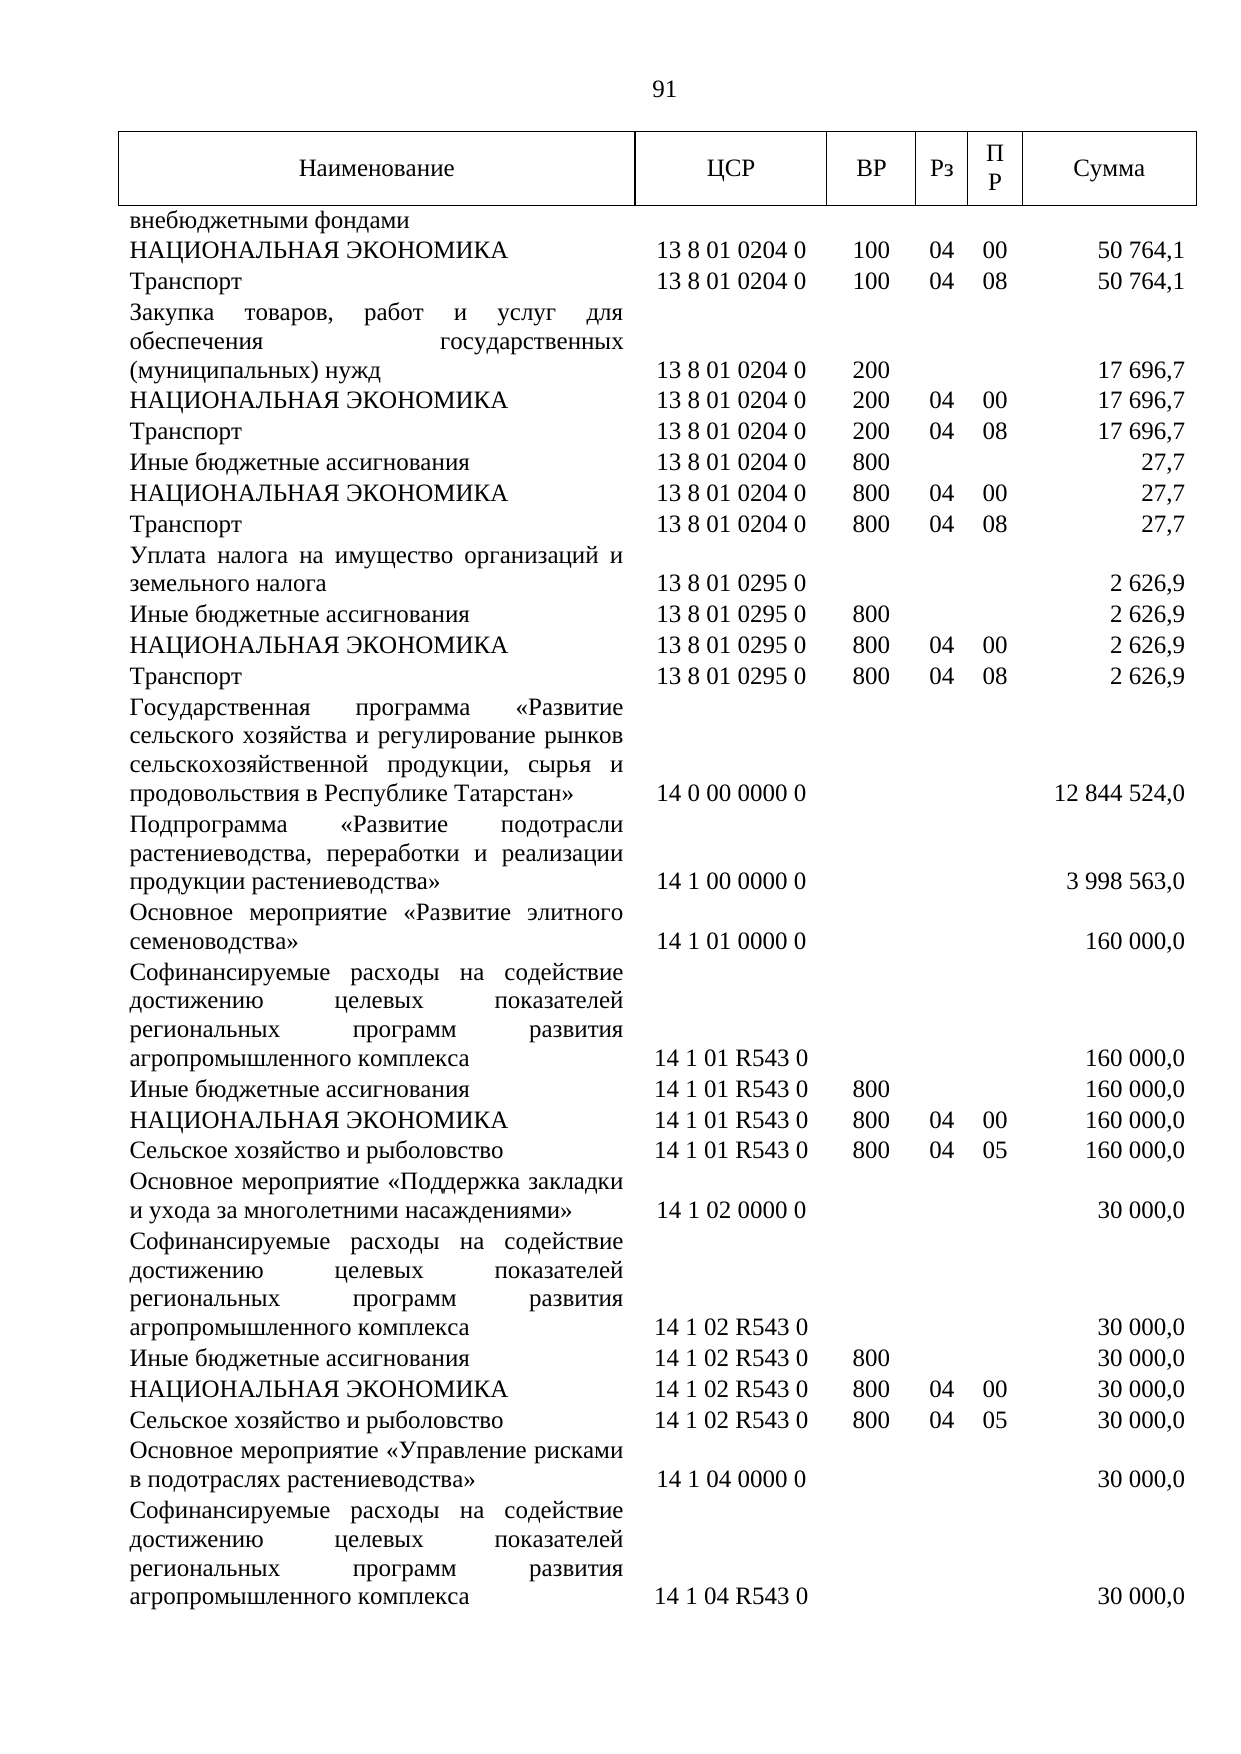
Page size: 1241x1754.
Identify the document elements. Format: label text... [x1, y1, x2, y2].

table_header Сумма [1023, 132, 1196, 205]
table_header ЦСР [636, 132, 826, 205]
table_header ВР [827, 132, 915, 205]
table_header ПР [968, 132, 1022, 205]
table_header Рз [916, 132, 967, 205]
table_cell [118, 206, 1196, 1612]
table_header Наименование [119, 132, 634, 205]
